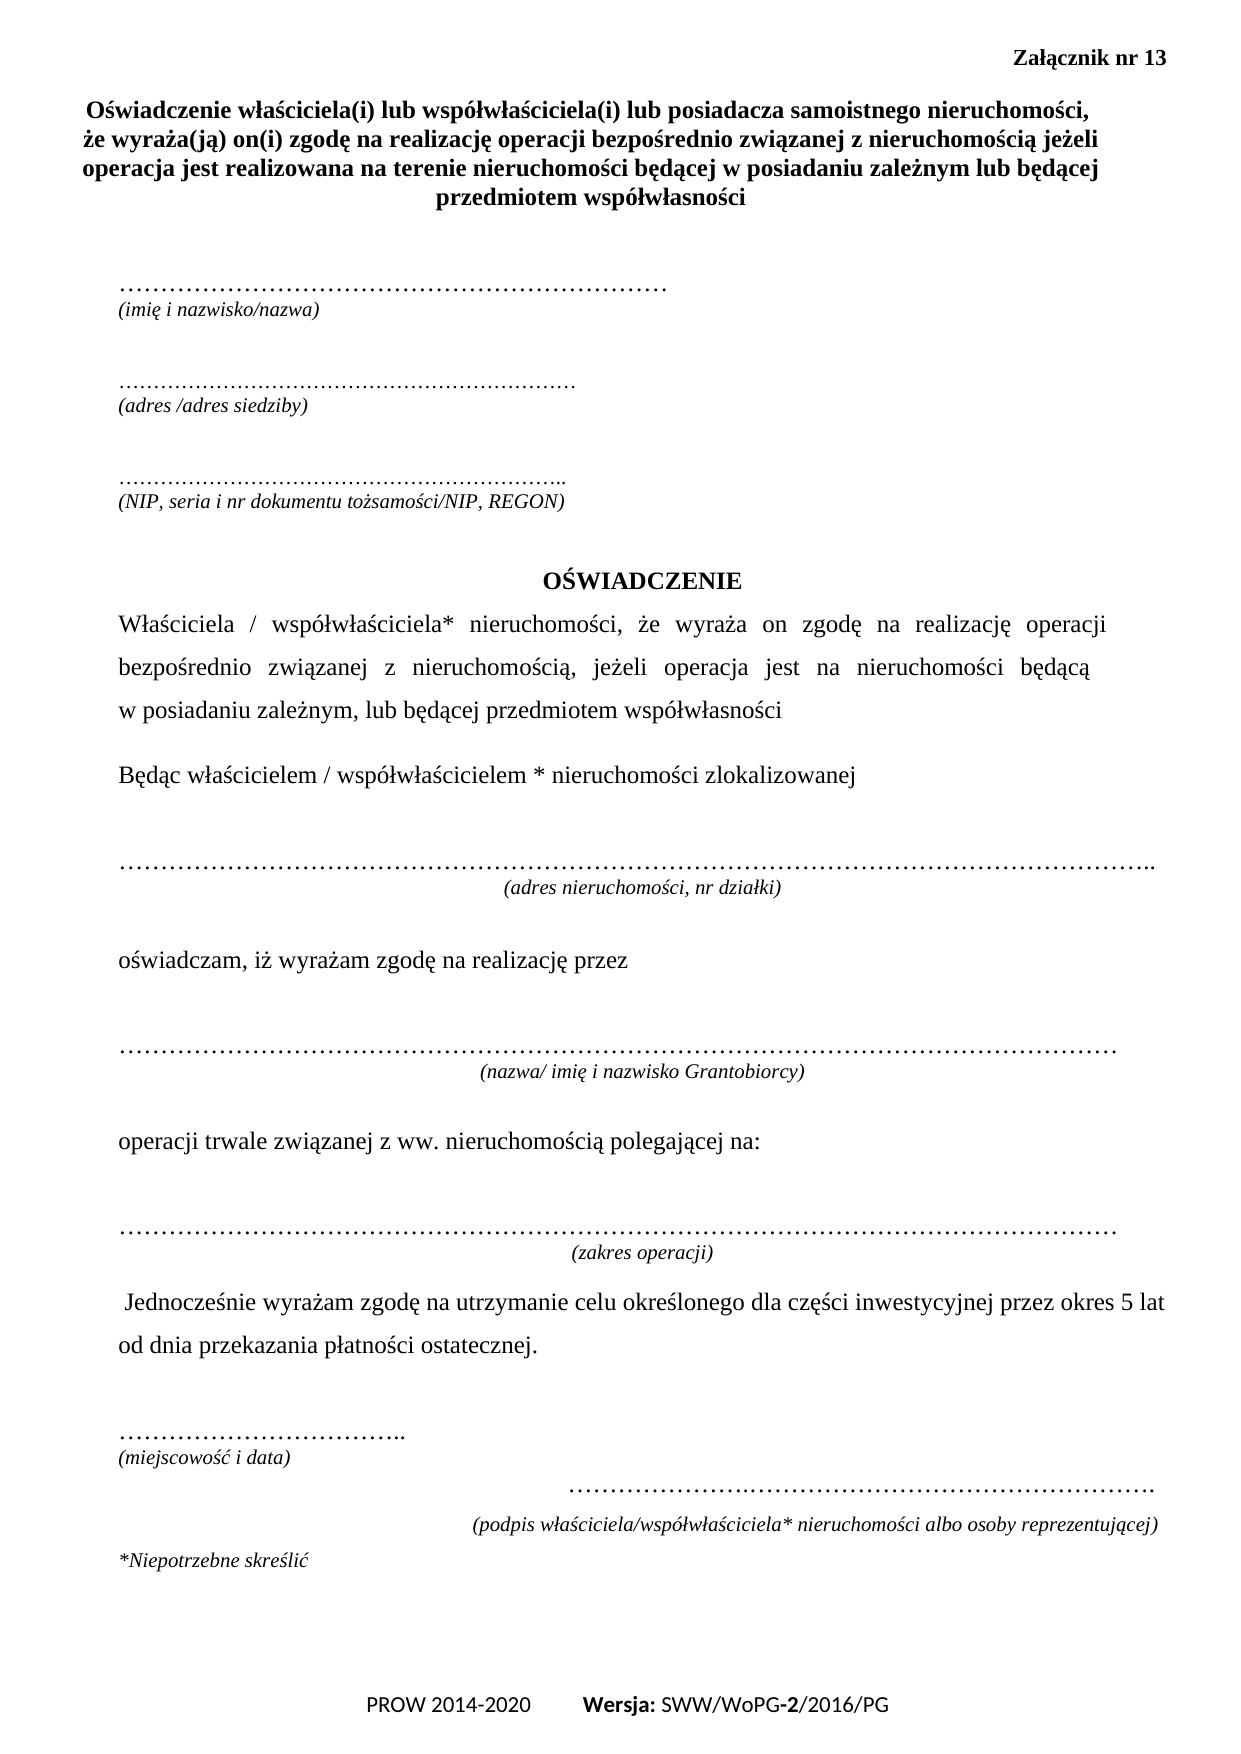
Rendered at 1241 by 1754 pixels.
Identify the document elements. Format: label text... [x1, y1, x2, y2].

text ………………………………………………………………………………………………………… [118, 1211, 1167, 1240]
text (miejscowość i data) [118, 1445, 1167, 1469]
text operacji trwale związanej z ww. nieruchomością polegającej na: [118, 1126, 1167, 1155]
list (imię i nazwisko/nazwa) [118, 297, 1167, 321]
text (adres nieruchomości, nr działki) [118, 875, 1167, 899]
text Załącznik nr 13 [118, 44, 1167, 71]
text OŚWIADCZENIE [118, 566, 1167, 595]
text (podpis właściciela/współwłaściciela* nieruchomości albo osoby reprezentującej) [118, 1512, 1167, 1536]
list (NIP, seria i nr dokumentu tożsamości/NIP, REGON) [118, 489, 1167, 513]
text (zakres operacji) [118, 1240, 1167, 1264]
text (nazwa/ imię i nazwisko Grantobiorcy) [118, 1059, 1167, 1083]
text Właściciela / współwłaściciela* nieruchomości, że wyraża on zgodę na realizację operacji bezpośrednio związanej z nieruchomością, jeżeli operacja jest na nieruchomości będącą w posiadaniu zależnym, lub będącej przedmiotem współwłasności [118, 609, 1107, 724]
text Będąc właścicielem / współwłaścicielem * nieruchomości zlokalizowanej [118, 760, 1167, 789]
text …………………………….. [118, 1416, 1167, 1445]
text …………………………………………………………………………………………………………….. [118, 846, 1167, 875]
list ……………………………………………………….. [118, 465, 1167, 489]
list ………………………………………………………… [118, 369, 1167, 393]
text Oświadczenie właściciela(i) lub współwłaściciela(i) lub posiadacza samoistnego nieruchomości, że wyraża(ją) on(i) zgodę na realizację operacji bezpośrednio związanej z nieruchomością jeżeli operacja jest realizowana na terenie nieruchomości będącej w posiadaniu zależnym lub będącej przedmiotem współwłasności [59, 95, 1122, 210]
text ………………….…………………………………………. [561, 1469, 1167, 1498]
text Jednocześnie wyrażam zgodę na utrzymanie celu określonego dla części inwestycyjnej przez okres 5 lat od dnia przekazania płatności ostatecznej. [118, 1287, 1167, 1359]
text *Niepotrzebne skreślić [118, 1548, 1167, 1572]
list ………………………………………………………… [118, 268, 1167, 297]
text ………………………………………………………………………………………………………… [118, 1030, 1167, 1059]
text oświadczam, iż wyrażam zgodę na realizację przez [118, 945, 1167, 974]
list (adres /adres siedziby) [118, 393, 1167, 417]
